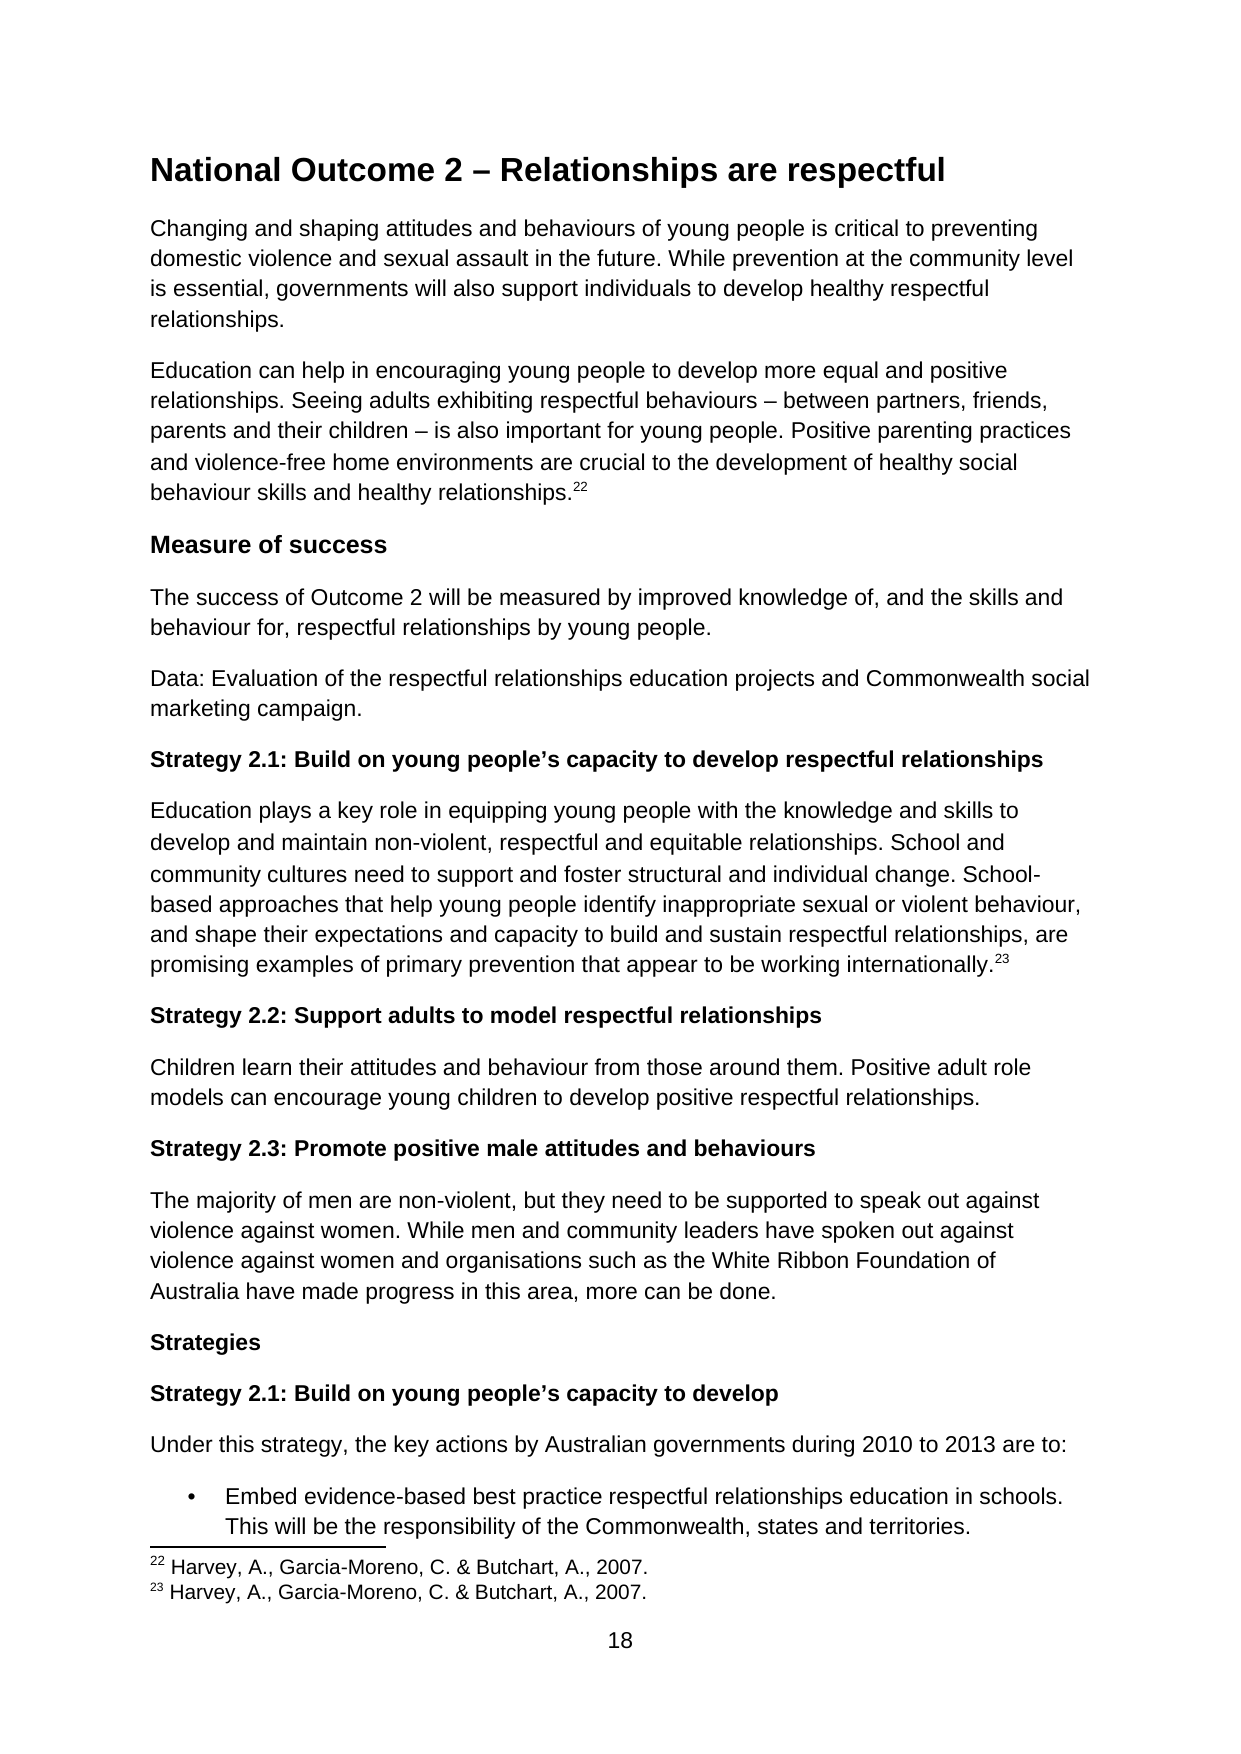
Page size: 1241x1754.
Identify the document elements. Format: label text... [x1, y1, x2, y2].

text Data: Evaluation of the respectful relationships education projects and Commonwealth social marketing campaign. [150, 665, 1090, 722]
text Education plays a key role in equipping young people with the knowledge and skills to develop and maintain non‐violent, respectful and equitable relationships. School and community cultures need to support and foster structural and individual change. School‐based approaches that help young people identify inappropriate sexual or violent behaviour, and shape their expectations and capacity to build and sustain respectful relationships, are promising examples of primary prevention that appear to be working internationally. [150, 797, 1090, 978]
text Measure of success [150, 530, 1090, 559]
text Strategy 2.1: Build on young people’s capacity to develop respectful relationships [150, 746, 1090, 773]
text Strategy 2.2: Support adults to model respectful relationships [150, 1002, 1090, 1029]
list Embed evidence‐based best practice respectful relationships education in schools. This will be the responsibility of the Commonwealth, states and territories. [187, 1482, 1090, 1539]
text Under this strategy, the key actions by Australian governments during 2010 to 2013 are to: [150, 1431, 1090, 1457]
text Children learn their attitudes and behaviour from those around them. Positive adult role models can encourage young children to develop positive respectful relationships. [150, 1053, 1090, 1110]
text The success of Outcome 2 will be measured by improved knowledge of, and the skills and behaviour for, respectful relationships by young people. [150, 584, 1090, 640]
text Changing and shaping attitudes and behaviours of young people is critical to preventing domestic violence and sexual assault in the future. While prevention at the community level is essential, governments will also support individuals to develop healthy respectful relationships. [150, 215, 1090, 332]
text Strategy 2.3: Promote positive male attitudes and behaviours [150, 1135, 1090, 1161]
text The majority of men are non‐violent, but they need to be supported to speak out against violence against women. While men and community leaders have spoken out against violence against women and organisations such as the White Ribbon Foundation of Australia have made progress in this area, more can be done. [150, 1186, 1090, 1304]
text Education can help in encouraging young people to develop more equal and positive relationships. Seeing adults exhibiting respectful behaviours – between partners, friends, parents and their children – is also important for young people. Positive parenting practices and violence‐free home environments are crucial to the development of healthy social behaviour skills and healthy relationships. [150, 357, 1090, 505]
text Strategy 2.1: Build on young people’s capacity to develop [150, 1380, 1090, 1406]
text Strategies [150, 1329, 1090, 1355]
subtitle National Outcome 2 – Relationships are respectful [150, 150, 1090, 188]
